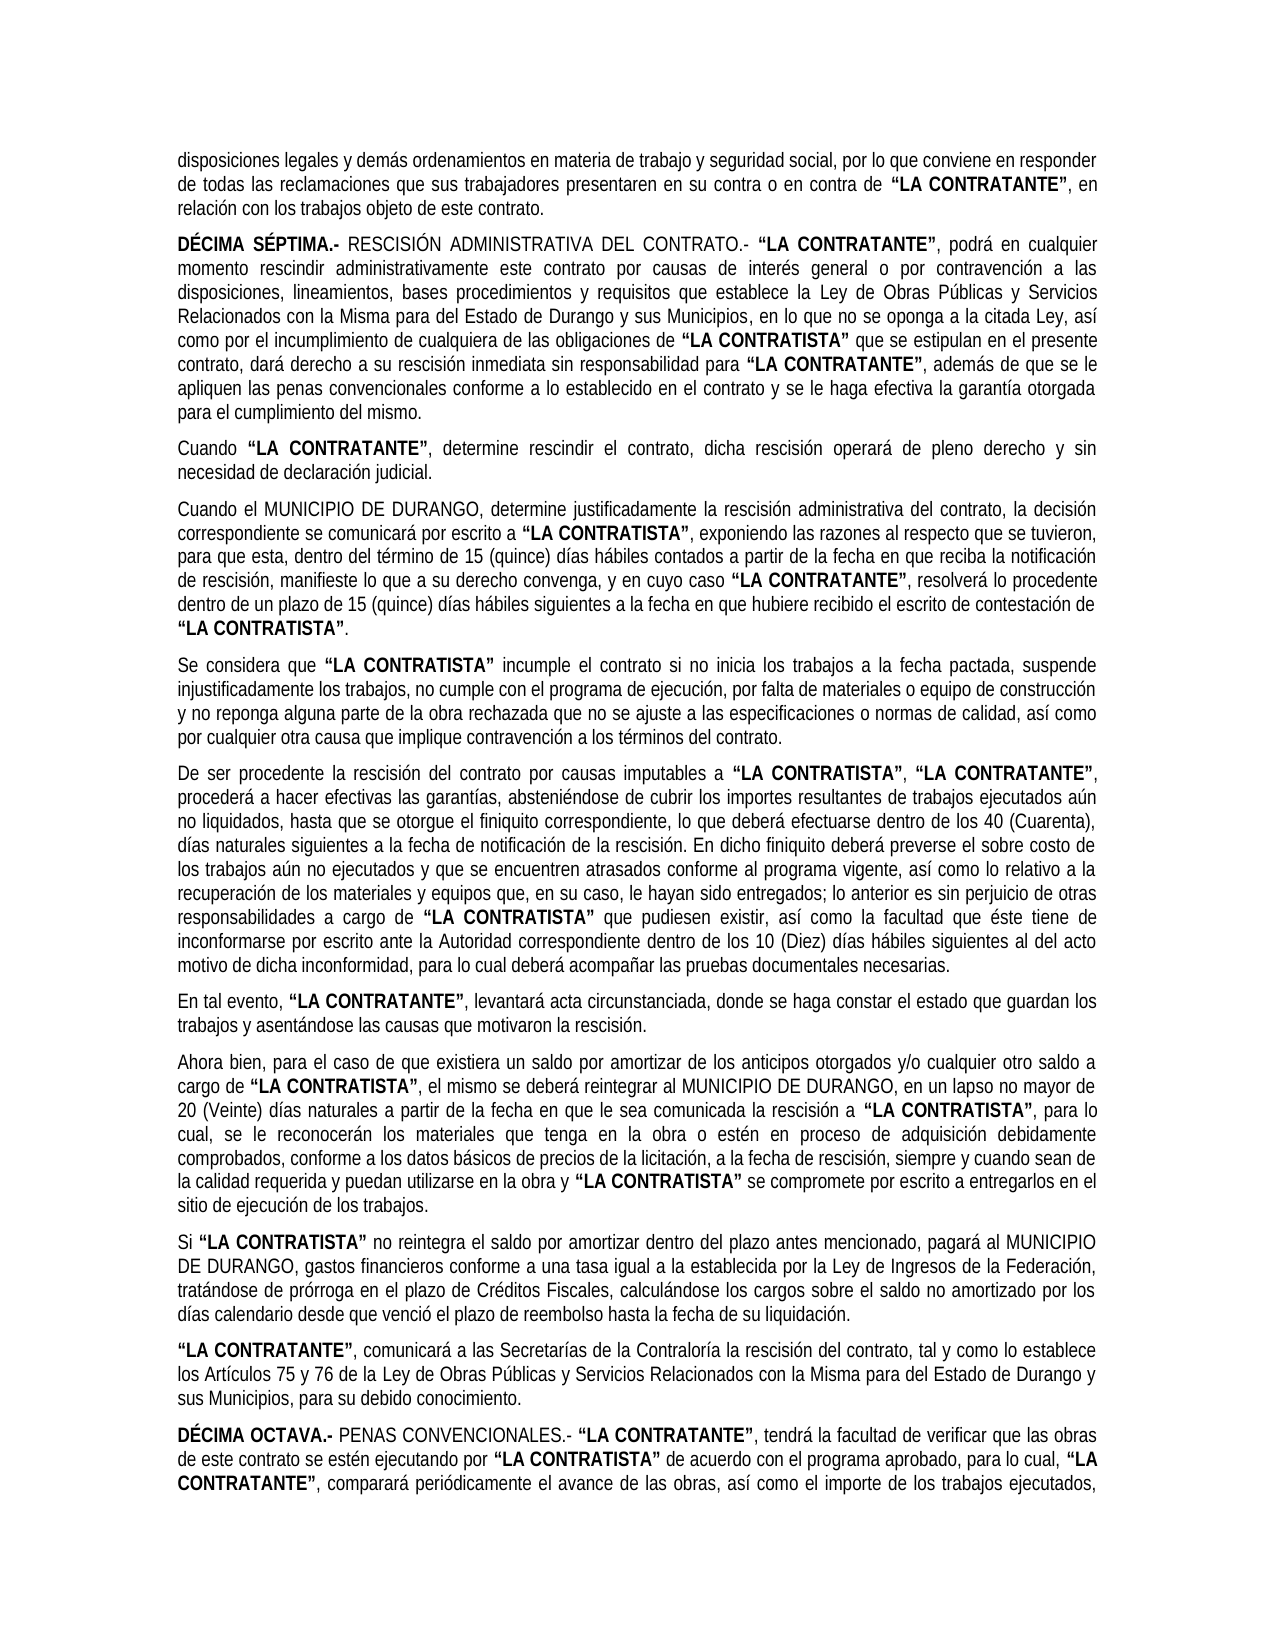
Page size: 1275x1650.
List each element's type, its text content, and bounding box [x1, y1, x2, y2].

text Se considera que “LA CONTRATISTA” incumple el contrato si no inicia los trabajos a la fecha pactada, suspende injustificadamente los trabajos, no cumple con el programa de ejecución, por falta de materiales o equipo de construcción y no reponga alguna parte de la obra rechazada que no se ajuste a las especificaciones o normas de calidad, así como por cualquier otra causa que implique contravención a los términos del contrato. [177, 653, 1098, 749]
text Si “LA CONTRATISTA” no reintegra el saldo por amortizar dentro del plazo antes mencionado, pagará al MUNICIPIO DE DURANGO, gastos financieros conforme a una tasa igual a la establecida por la Ley de Ingresos de la Federación, tratándose de prórroga en el plazo de Créditos Fiscales, calculándose los cargos sobre el saldo no amortizado por los días calendario desde que venció el plazo de reembolso hasta la fecha de su liquidación. [177, 1230, 1098, 1326]
text “LA CONTRATANTE”, comunicará a las Secretarías de la Contraloría la rescisión del contrato, tal y como lo establece los Artículos 75 y 76 de la Ley de Obras Públicas y Servicios Relacionados con la Misma para del Estado de Durango y sus Municipios, para su debido conocimiento. [177, 1338, 1098, 1410]
text Cuando el MUNICIPIO DE DURANGO, determine justificadamente la rescisión administrativa del contrato, la decisión correspondiente se comunicará por escrito a “LA CONTRATISTA”, exponiendo las razones al respecto que se tuvieron, para que esta, dentro del término de 15 (quince) días hábiles contados a partir de la fecha en que reciba la notificación de rescisión, manifieste lo que a su derecho convenga, y en cuyo caso “LA CONTRATANTE”, resolverá lo procedente dentro de un plazo de 15 (quince) días hábiles siguientes a la fecha en que hubiere recibido el escrito de contestación de “LA CONTRATISTA”. [177, 497, 1098, 640]
text Cuando “LA CONTRATANTE”, determine rescindir el contrato, dicha rescisión operará de pleno derecho y sin necesidad de declaración judicial. [177, 436, 1098, 484]
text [177, 148, 1098, 219]
text De ser procedente la rescisión del contrato por causas imputables a “LA CONTRATISTA”, “LA CONTRATANTE”, procederá a hacer efectivas las garantías, absteniéndose de cubrir los importes resultantes de trabajos ejecutados aún no liquidados, hasta que se otorgue el finiquito correspondiente, lo que deberá efectuarse dentro de los 40 (Cuarenta), días naturales siguientes a la fecha de notificación de la rescisión. En dicho finiquito deberá preverse el sobre costo de los trabajos aún no ejecutados y que se encuentren atrasados conforme al programa vigente, así como lo relativo a la recuperación de los materiales y equipos que, en su caso, le hayan sido entregados; lo anterior es sin perjuicio de otras responsabilidades a cargo de “LA CONTRATISTA” que pudiesen existir, así como la facultad que éste tiene de inconformarse por escrito ante la Autoridad correspondiente dentro de los 10 (Diez) días hábiles siguientes al del acto motivo de dicha inconformidad, para lo cual deberá acompañar las pruebas documentales necesarias. [177, 761, 1098, 977]
text DÉCIMA SÉPTIMA.- RESCISIÓN ADMINISTRATIVA DEL CONTRATO.- “LA CONTRATANTE”, podrá en cualquier momento rescindir administrativamente este contrato por causas de interés general o por contravención a las disposiciones, lineamientos, bases procedimientos y requisitos que establece la Ley de Obras Públicas y Servicios Relacionados con la Misma para del Estado de Durango y sus Municipios, en lo que no se oponga a la citada Ley, así como por el incumplimiento de cualquiera de las obligaciones de “LA CONTRATISTA” que se estipulan en el presente contrato, dará derecho a su rescisión inmediata sin responsabilidad para “LA CONTRATANTE”, además de que se le apliquen las penas convencionales conforme a lo establecido en el contrato y se le haga efectiva la garantía otorgada para el cumplimiento del mismo. [177, 232, 1098, 424]
text En tal evento, “LA CONTRATANTE”, levantará acta circunstanciada, donde se haga constar el estado que guardan los trabajos y asentándose las causas que motivaron la rescisión. [177, 989, 1098, 1037]
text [177, 1423, 1098, 1494]
text Ahora bien, para el caso de que existiera un saldo por amortizar de los anticipos otorgados y/o cualquier otro saldo a cargo de “LA CONTRATISTA”, el mismo se deberá reintegrar al MUNICIPIO DE DURANGO, en un lapso no mayor de 20 (Veinte) días naturales a partir de la fecha en que le sea comunicada la rescisión a “LA CONTRATISTA”, para lo cual, se le reconocerán los materiales que tenga en la obra o estén en proceso de adquisición debidamente comprobados, conforme a los datos básicos de precios de la licitación, a la fecha de rescisión, siempre y cuando sean de la calidad requerida y puedan utilizarse en la obra y “LA CONTRATISTA” se compromete por escrito a entregarlos en el sitio de ejecución de los trabajos. [177, 1050, 1098, 1217]
